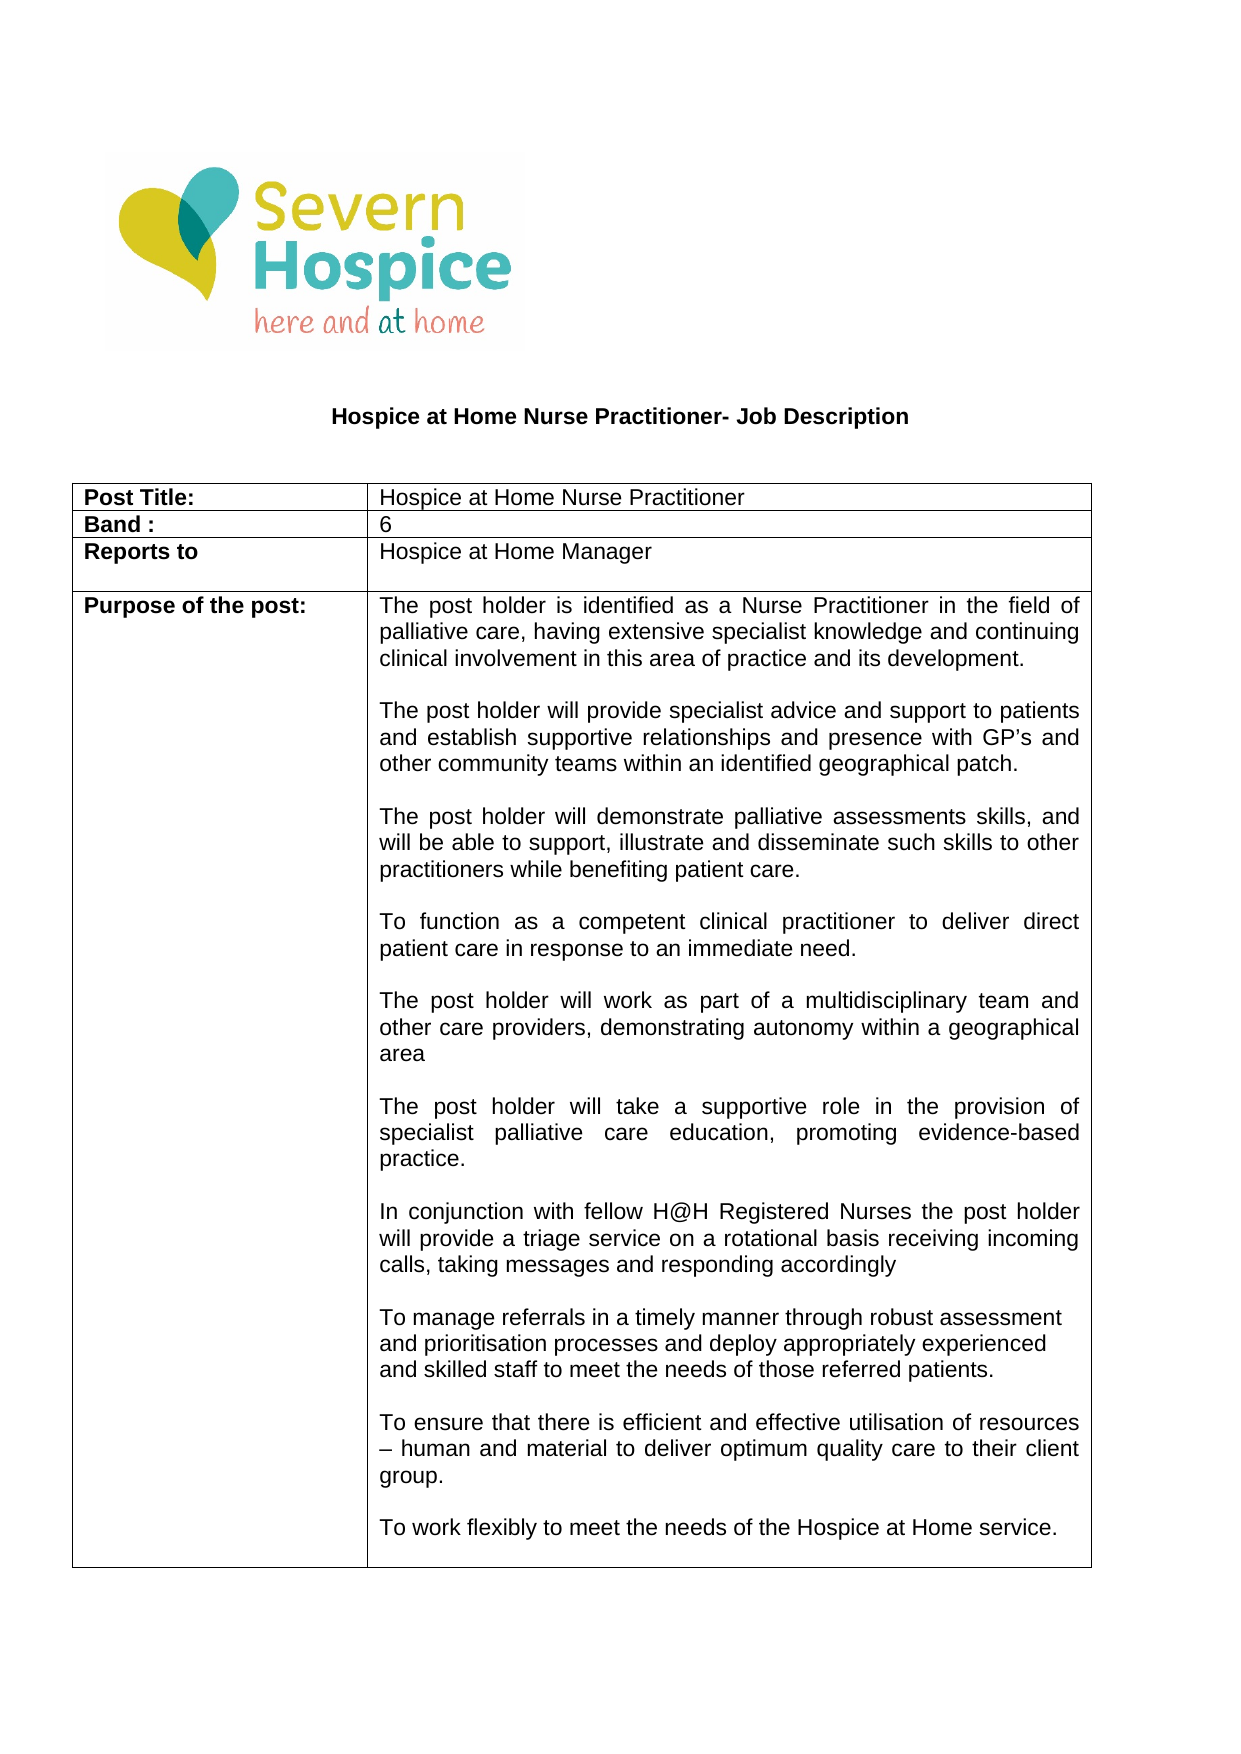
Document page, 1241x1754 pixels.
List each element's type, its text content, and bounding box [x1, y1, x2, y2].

table_cell Reports to [73, 538, 367, 591]
table_cell The post holder is identified as a Nurse Practitioner in the field of palliative care, having extensive specialist knowledge and continuing clinical involvement in this area of practice and its development. The post holder will provide specialist advice and support to patients and establish supportive relationships and presence with GP’s and other community teams within an identified geographical patch. The post holder will demonstrate palliative assessments skills, and will be able to support, illustrate and disseminate such skills to other practitioners while benefiting patient care. To function as a competent clinical practitioner to deliver direct patient care in response to an immediate need. The post holder will work as part of a multidisciplinary team and other care providers, demonstrating autonomy within a geographical area The post holder will take a supportive role in the provision of specialist palliative care education, promoting evidence-based practice. In conjunction with fellow H@H Registered Nurses the post holder will provide a triage service on a rotational basis receiving incoming calls, taking messages and responding accordingly To manage referrals in a timely manner through robust assessment and prioritisation processes and deploy appropriately experienced and skilled staff to meet the needs of those referred patients. To ensure that there is efficient and effective utilisation of resources – human and material to deliver optimum quality care to their client group. To work flexibly to meet the needs of the Hospice at Home service. [368, 592, 1091, 1567]
table_header Post Title: [73, 484, 367, 510]
text Hospice at Home Nurse Practitioner- Job Description [105, 403, 1135, 430]
table_cell Hospice at Home Manager [368, 538, 1091, 591]
table_cell Purpose of the post: [73, 592, 367, 1567]
table_header Hospice at Home Nurse Practitioner [368, 484, 1091, 510]
picture [105, 152, 526, 351]
table_cell Band : [73, 511, 367, 537]
table_cell 6 [368, 511, 1091, 537]
